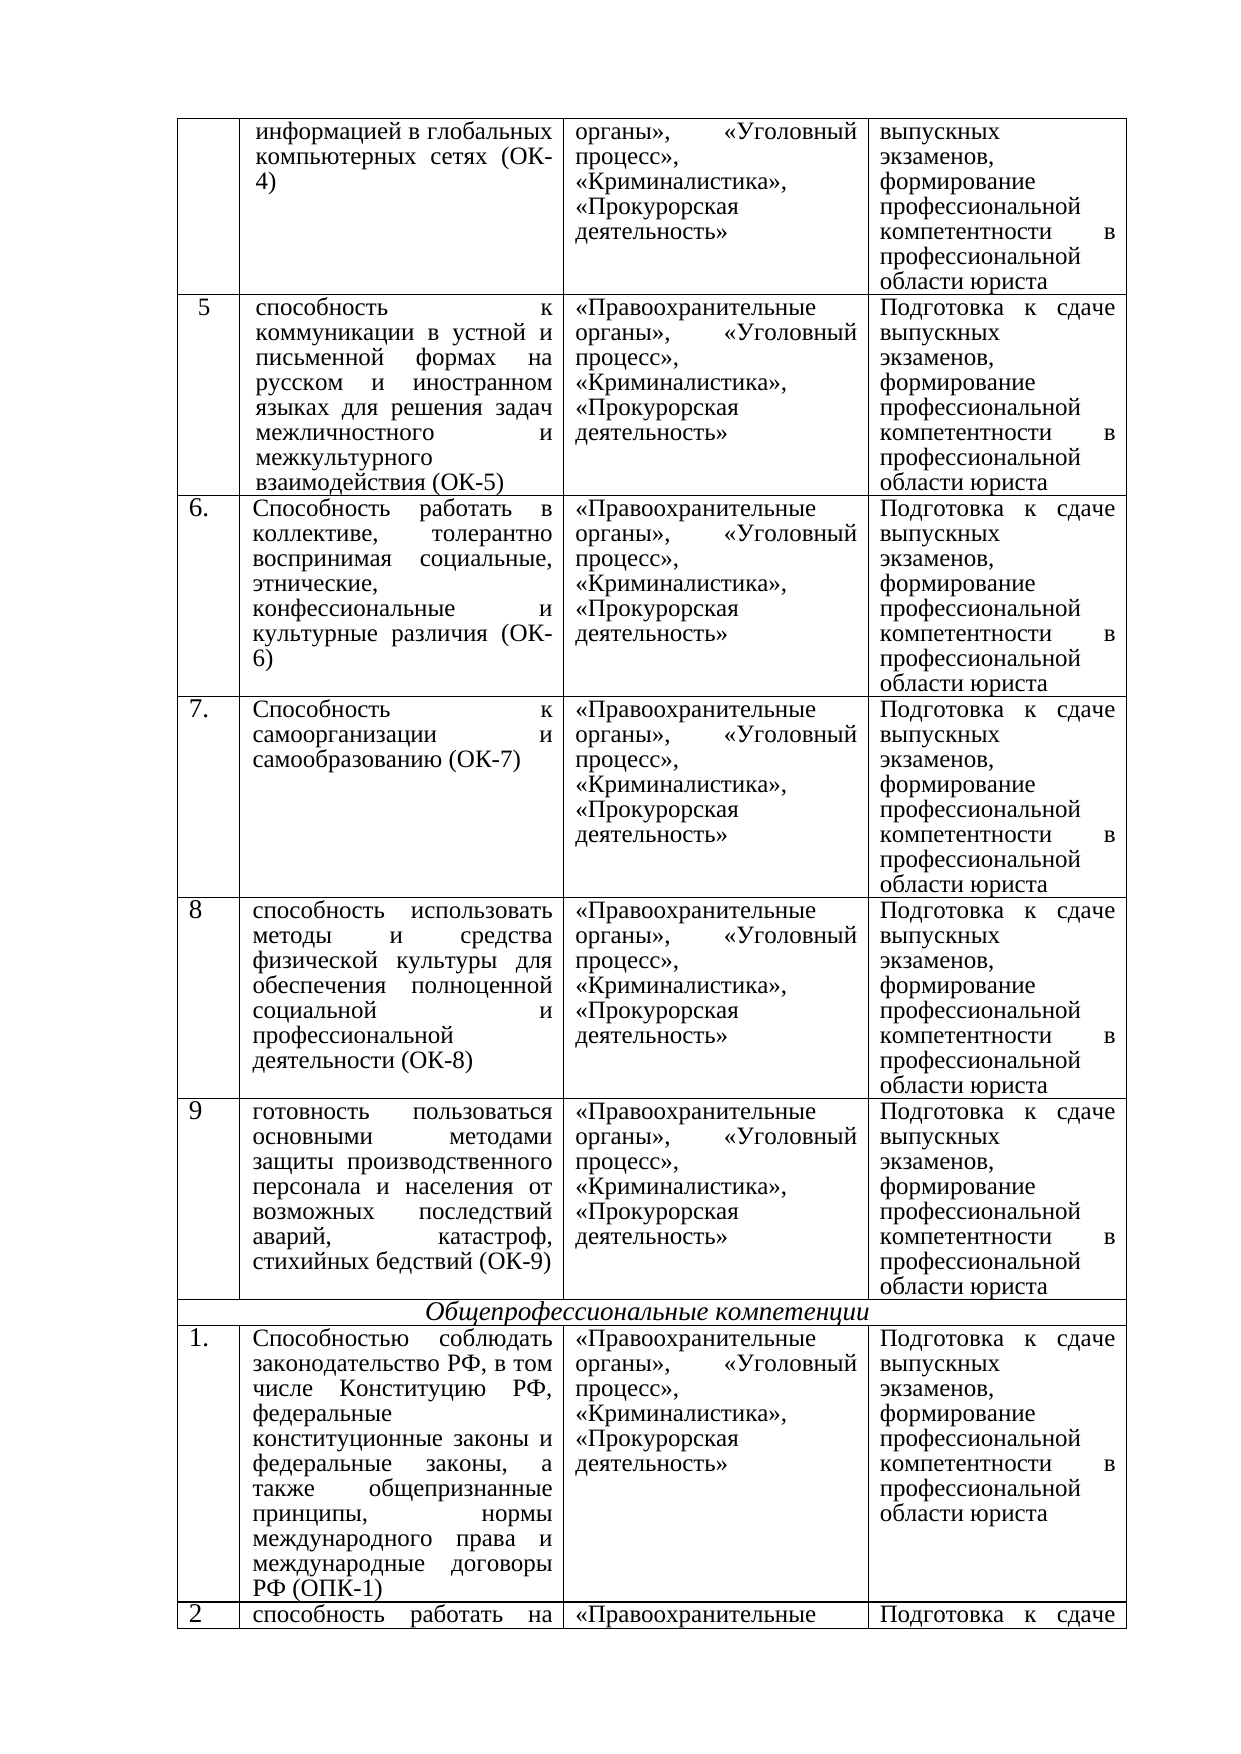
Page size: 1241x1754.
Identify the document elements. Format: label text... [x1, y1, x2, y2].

table_cell Подготовка к сдаче выпускных экзаменов, формирование профессиональной компетентности в профессиональной области юриста [869, 1326, 1126, 1601]
table_cell способность к коммуникации в устной и письменной формах на русском и иностранном языках для решения задач межличностного и межкультурного взаимодействия (ОК-5) [240, 295, 563, 495]
table_cell Подготовка к сдаче выпускных экзаменов, формирование профессиональной компетентности в профессиональной области юриста [869, 295, 1126, 495]
table_cell Способность работать в коллективе, толерантно воспринимая социальные, этнические, конфессиональные и культурные различия (ОК-6) [240, 496, 563, 696]
table_cell 8 [178, 898, 239, 1098]
table_cell 4 [178, 119, 239, 294]
table_cell Подготовка к сдаче выпускных экзаменов, формирование профессиональной компетентности в профессиональной области юриста [869, 697, 1126, 897]
table_cell Общепрофессиональные компетенции [178, 1300, 1126, 1325]
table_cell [869, 1603, 1126, 1627]
table_cell Подготовка к сдаче выпускных экзаменов, формирование профессиональной компетентности в профессиональной области юриста [869, 496, 1126, 696]
table_cell «Правоохранительные органы», «Уголовный процесс», «Криминалистика», «Прокурорская деятельность» [564, 295, 868, 495]
table_cell «Правоохранительные органы», «Уголовный процесс», «Криминалистика», «Прокурорская деятельность» [564, 1099, 868, 1299]
table_cell Подготовка к сдаче выпускных экзаменов, формирование профессиональной компетентности в профессиональной области юриста [869, 898, 1126, 1098]
table_cell Подготовка к сдаче выпускных экзаменов, формирование профессиональной компетентности в профессиональной области юриста [869, 1099, 1126, 1299]
table_cell Способность к самоорганизации и самообразованию (ОК-7) [240, 697, 563, 897]
table_cell 7. [178, 697, 239, 897]
table_cell 5 [178, 295, 239, 495]
table_cell Способностью соблюдать законодательство РФ, в том числе Конституцию РФ, федеральные конституционные законы и федеральные законы, а также общепризнанные принципы, нормы международного права и международные договоры РФ (ОПК-1) [240, 1326, 563, 1601]
table_cell 6. [178, 496, 239, 696]
table_cell 2 [178, 1603, 239, 1627]
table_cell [240, 1603, 563, 1627]
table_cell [869, 119, 1126, 294]
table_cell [564, 119, 868, 294]
table_cell 9 [178, 1099, 239, 1299]
table_cell «Правоохранительные органы», «Уголовный процесс», «Криминалистика», «Прокурорская деятельность» [564, 898, 868, 1098]
table_cell «Правоохранительные органы», «Уголовный процесс», «Криминалистика», «Прокурорская деятельность» [564, 1326, 868, 1601]
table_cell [564, 1603, 868, 1627]
table_cell готовность пользоваться основными методами защиты производственного персонала и населения от возможных последствий аварий, катастроф, стихийных бедствий (ОК-9) [240, 1099, 563, 1299]
table_cell «Правоохранительные органы», «Уголовный процесс», «Криминалистика», «Прокурорская деятельность» [564, 697, 868, 897]
table_cell «Правоохранительные органы», «Уголовный процесс», «Криминалистика», «Прокурорская деятельность» [564, 496, 868, 696]
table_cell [240, 119, 563, 294]
table_cell способность использовать методы и средства физической культуры для обеспечения полноценной социальной и профессиональной деятельности (ОК-8) [240, 898, 563, 1098]
table_cell 1. [178, 1326, 239, 1601]
